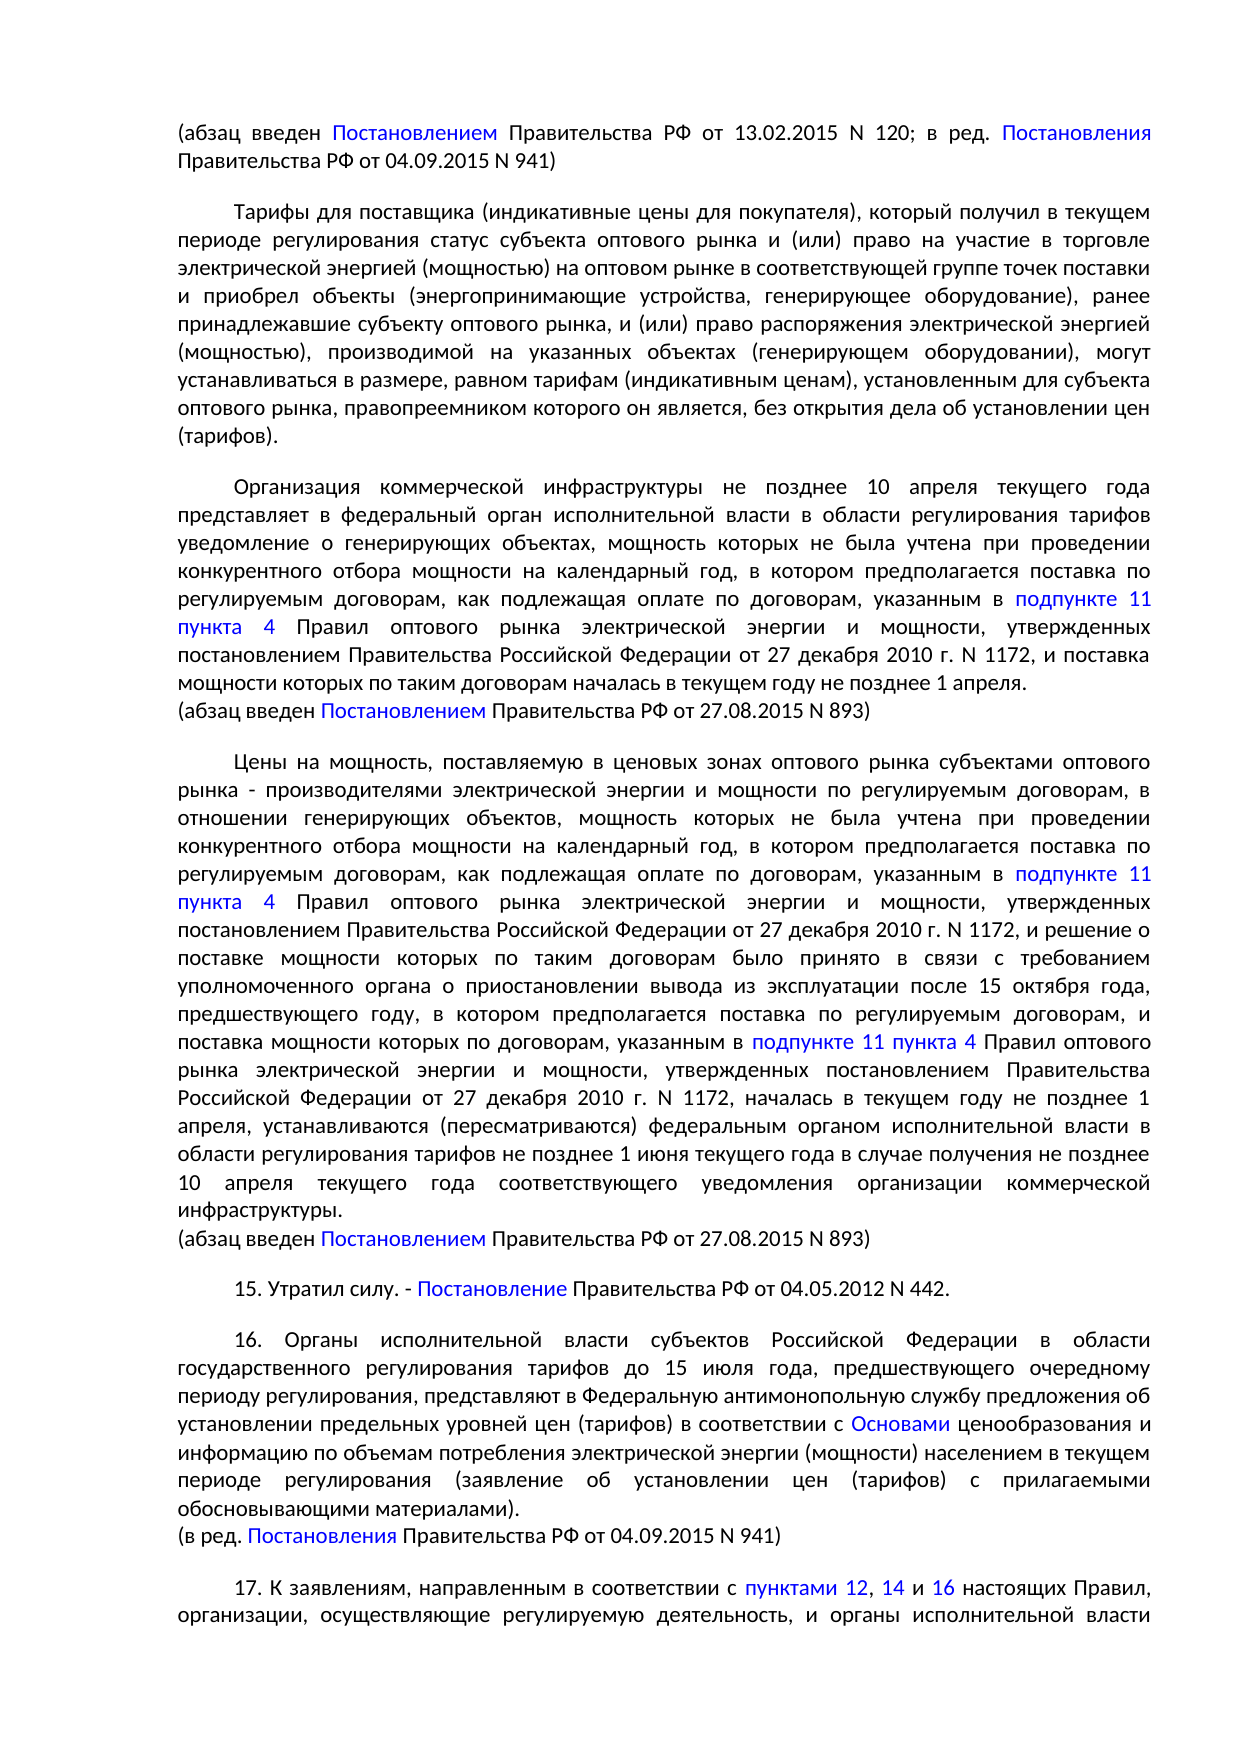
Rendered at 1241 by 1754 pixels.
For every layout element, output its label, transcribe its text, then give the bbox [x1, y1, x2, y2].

text 15. Утратил силу. - Постановление Правительства РФ от 04.05.2012 N 442. [177, 1274, 1152, 1303]
text Цены на мощность, поставляемую в ценовых зонах оптового рынка субъектами оптового рынка - производителями электрической энергии и мощности по регулируемым договорам, в отношении генерирующих объектов, мощность которых не была учтена при проведении конкурентного отбора мощности на календарный год, в котором предполагается поставка по регулируемым договорам, как подлежащая оплате по договорам, указанным в подпункте 11 пункта 4 Правил оптового рынка электрической энергии и мощности, утвержденных постановлением Правительства Российской Федерации от 27 декабря 2010 г. N 1172, и решение о поставке мощности которых по таким договорам было принято в связи с требованием уполномоченного органа о приостановлении вывода из эксплуатации после 15 октября года, предшествующего году, в котором предполагается поставка по регулируемым договорам, и поставка мощности которых по договорам, указанным в подпункте 11 пункта 4 Правил оптового рынка электрической энергии и мощности, утвержденных постановлением Правительства Российской Федерации от 27 декабря 2010 г. N 1172, началась в текущем году не позднее 1 апреля, устанавливаются (пересматриваются) федеральным органом исполнительной власти в области регулирования тарифов не позднее 1 июня текущего года в случае получения не позднее 10 апреля текущего года соответствующего уведомления организации коммерческой инфраструктуры. [177, 747, 1152, 1224]
text (в ред. Постановления Правительства РФ от 04.09.2015 N 941) [177, 1522, 1152, 1550]
text (абзац введен Постановлением Правительства РФ от 27.08.2015 N 893) [177, 1224, 1152, 1252]
text 16. Органы исполнительной власти субъектов Российской Федерации в области государственного регулирования тарифов до 15 июля года, предшествующего очередному периоду регулирования, представляют в Федеральную антимонопольную службу предложения об установлении предельных уровней цен (тарифов) в соответствии с Основами ценообразования и информацию по объемам потребления электрической энергии (мощности) населением в текущем периоде регулирования (заявление об установлении цен (тарифов) с прилагаемыми обосновывающими материалами). [177, 1326, 1152, 1522]
text (абзац введен Постановлением Правительства РФ от 27.08.2015 N 893) [177, 696, 1152, 724]
text Тарифы для поставщика (индикативные цены для покупателя), который получил в текущем периоде регулирования статус субъекта оптового рынка и (или) право на участие в торговле электрической энергией (мощностью) на оптовом рынке в соответствующей группе точек поставки и приобрел объекты (энергопринимающие устройства, генерирующее оборудование), ранее принадлежавшие субъекту оптового рынка, и (или) право распоряжения электрической энергией (мощностью), производимой на указанных объектах (генерирующем оборудовании), могут устанавливаться в размере, равном тарифам (индикативным ценам), установленным для субъекта оптового рынка, правопреемником которого он является, без открытия дела об установлении цен (тарифов). [177, 197, 1152, 449]
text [177, 1573, 1152, 1629]
text (абзац введен Постановлением Правительства РФ от 13.02.2015 N 120; в ред. Постановления Правительства РФ от 04.09.2015 N 941) [177, 118, 1152, 174]
text Организация коммерческой инфраструктуры не позднее 10 апреля текущего года представляет в федеральный орган исполнительной власти в области регулирования тарифов уведомление о генерирующих объектах, мощность которых не была учтена при проведении конкурентного отбора мощности на календарный год, в котором предполагается поставка по регулируемым договорам, как подлежащая оплате по договорам, указанным в подпункте 11 пункта 4 Правил оптового рынка электрической энергии и мощности, утвержденных постановлением Правительства Российской Федерации от 27 декабря 2010 г. N 1172, и поставка мощности которых по таким договорам началась в текущем году не позднее 1 апреля. [177, 472, 1152, 696]
